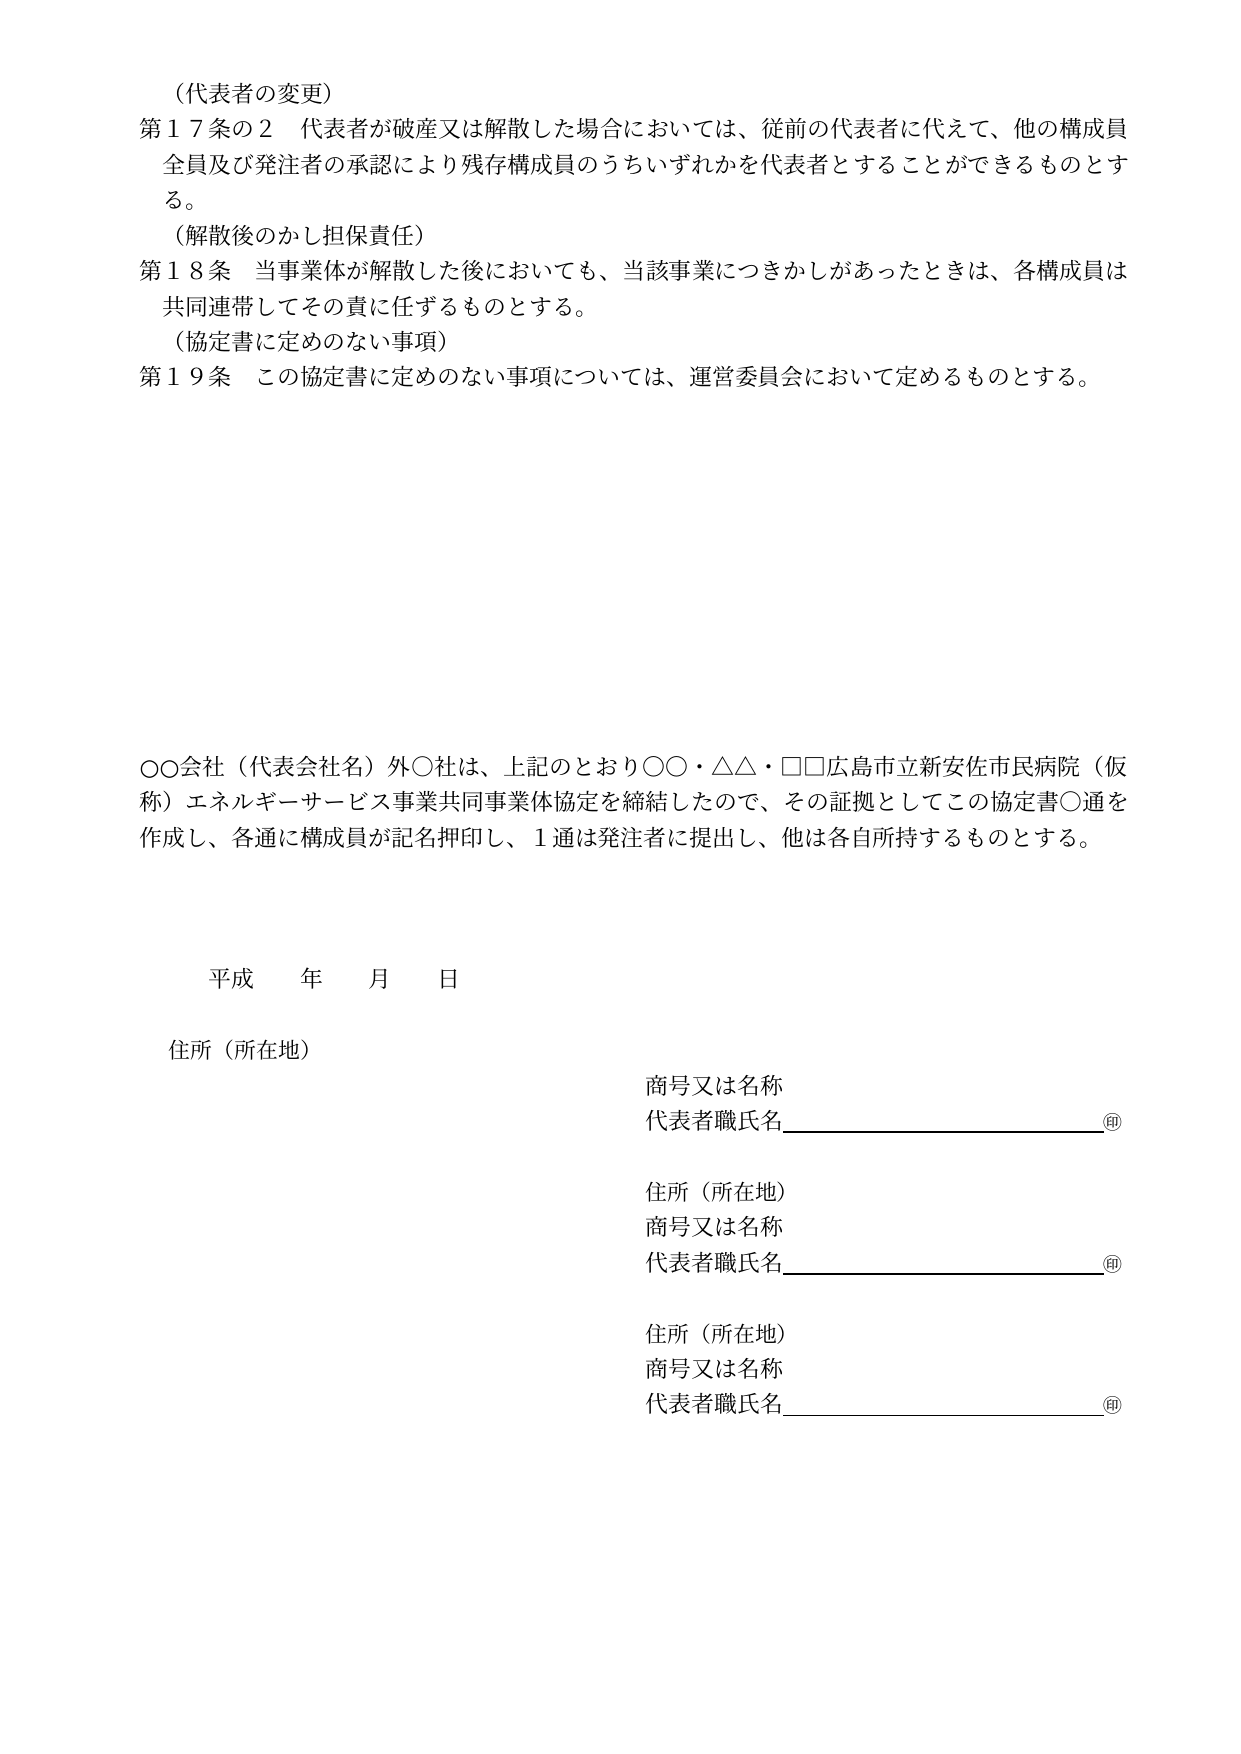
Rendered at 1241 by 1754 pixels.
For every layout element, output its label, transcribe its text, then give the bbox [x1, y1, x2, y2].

text 代表者職氏名 ㊞ [645, 1384, 1145, 1420]
text 代表者職氏名 ㊞ [645, 1101, 1145, 1137]
text 住所（所在地） [645, 1314, 1145, 1349]
text 商号又は名称 [645, 1207, 1145, 1243]
text 第１８条 当事業体が解散した後においても、当該事業につきかしがあったときは、各構成員は共同連帯してその責に任ずるものとする。 [139, 251, 1131, 322]
text 住所（所在地） [125, 1030, 1145, 1066]
text 商号又は名称 [645, 1066, 1145, 1101]
text 第１９条 この協定書に定めのない事項については、運営委員会において定めるものとする。 [139, 357, 1131, 393]
text （代表者の変更） [139, 74, 1131, 109]
text 代表者職氏名 ㊞ [645, 1243, 1145, 1278]
text 平成 年 月 日 [139, 959, 1131, 995]
text 住所（所在地） [645, 1172, 1145, 1207]
text ○○会社（代表会社名）外○社は、上記のとおり〇〇・△△・□□広島市立新安佐市民病院（仮称）エネルギーサービス事業共同事業体協定を締結したので、その証拠としてこの協定書○通を作成し、各通に構成員が記名押印し、１通は発注者に提出し、他は各自所持するものとする。 [139, 747, 1131, 853]
text 第１７条の２ 代表者が破産又は解散した場合においては、従前の代表者に代えて、他の構成員全員及び発注者の承認により残存構成員のうちいずれかを代表者とすることができるものとする。 [139, 109, 1131, 216]
text 商号又は名称 [645, 1349, 1145, 1384]
text （解散後のかし担保責任） [139, 216, 1131, 251]
text （協定書に定めのない事項） [139, 322, 1131, 357]
